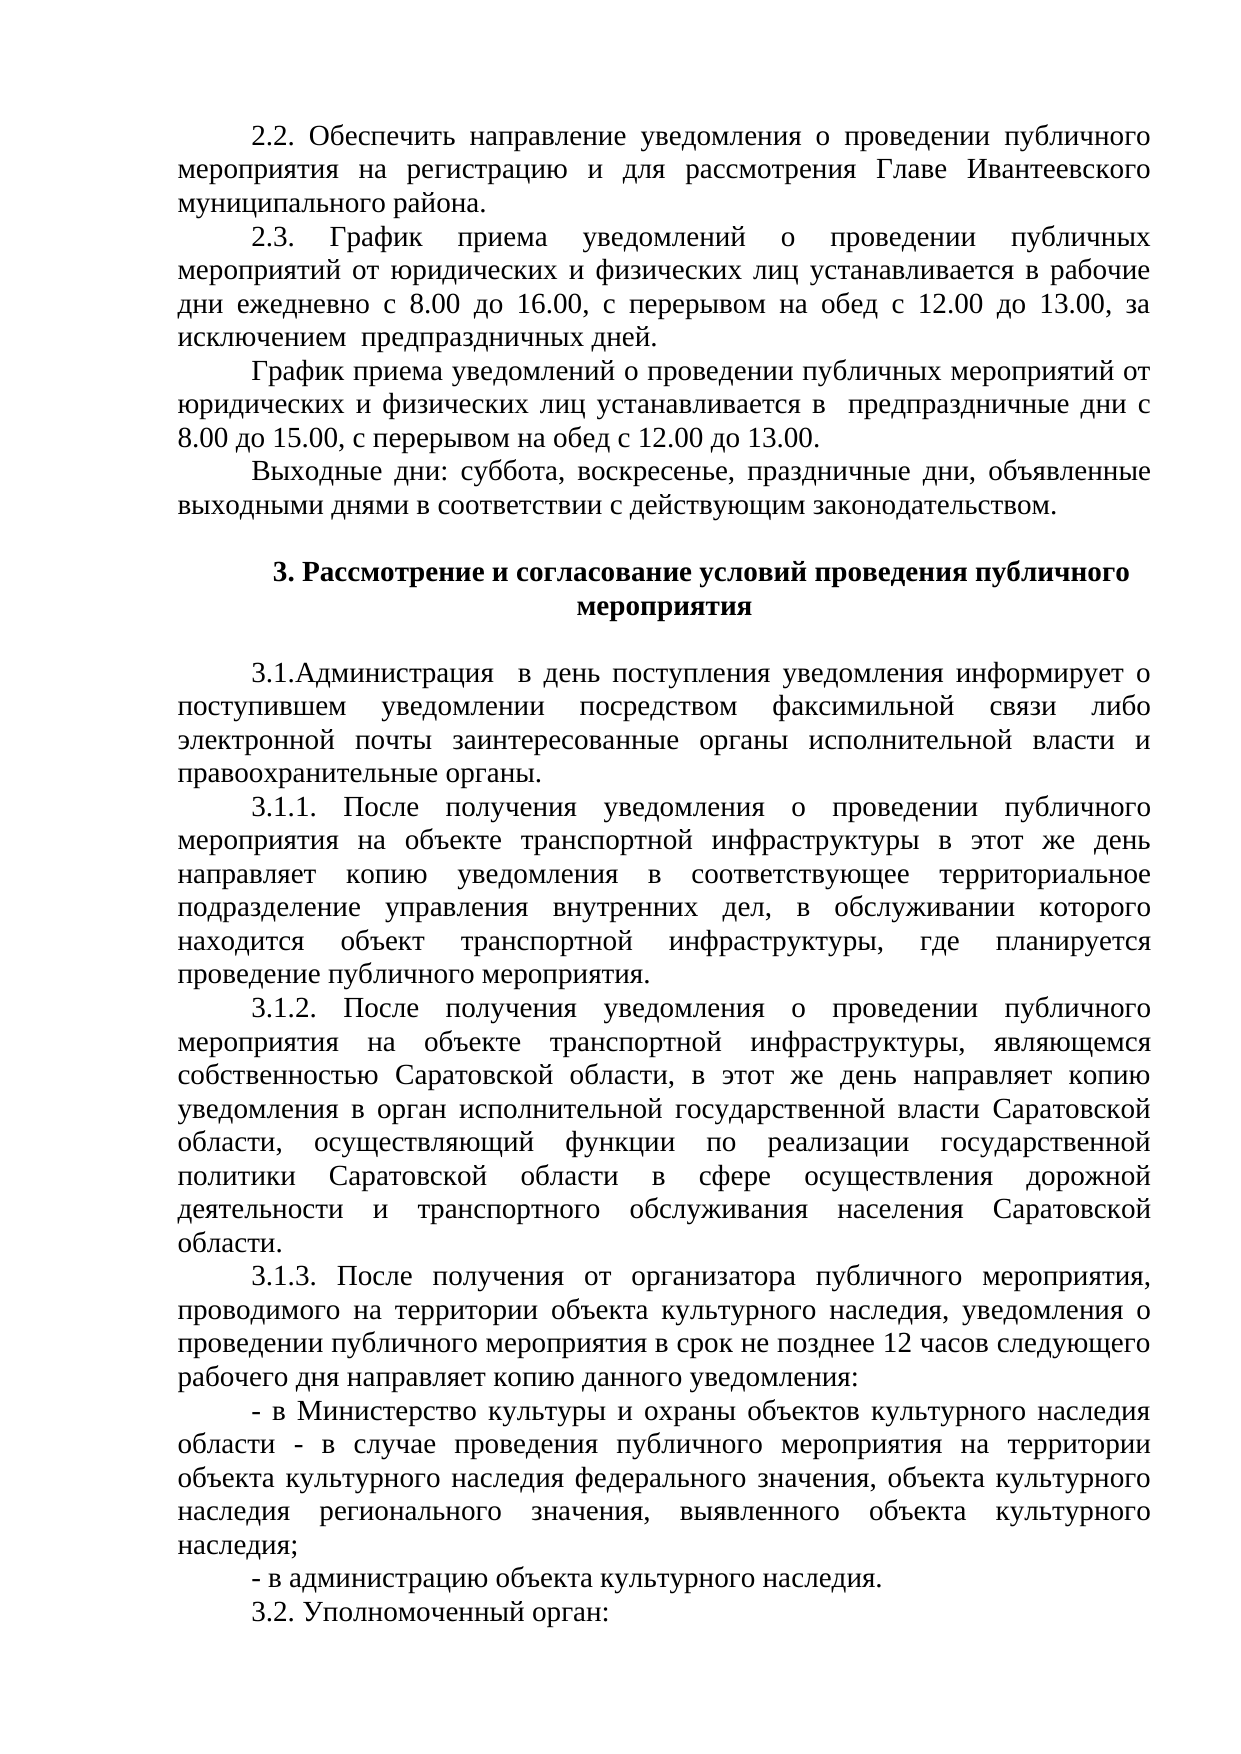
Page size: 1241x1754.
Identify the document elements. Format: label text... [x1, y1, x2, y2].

text 3.1.1. После получения уведомления о проведении публичного мероприятия на объекте транспортной инфраструктуры в этот же день направляет копию уведомления в соответствующее территориальное подразделение управления внутренних дел, в обслуживании которого находится объект транспортной инфраструктуры, где планируется проведение публичного мероприятия. [177, 789, 1152, 990]
text - в администрацию объекта культурного наследия. [177, 1560, 1152, 1594]
text 3.2. Уполномоченный орган: [177, 1594, 1152, 1627]
text 3. Рассмотрение и согласование условий проведения публичного мероприятия [177, 554, 1152, 621]
text График приема уведомлений о проведении публичных мероприятий от юридических и физических лиц устанавливается в предпраздничные дни с 8.00 до 15.00, с перерывом на обед с 12.00 до 13.00. [177, 353, 1152, 453]
text 2.3. График приема уведомлений о проведении публичных мероприятий от юридических и физических лиц устанавливается в рабочие дни ежедневно с 8.00 до 16.00, с перерывом на обед с 12.00 до 13.00, за исключением предпраздничных дней. [177, 219, 1152, 353]
text Выходные дни: суббота, воскресенье, праздничные дни, объявленные выходными днями в соответствии с действующим законодательством. [177, 453, 1152, 521]
text 3.1.3. После получения от организатора публичного мероприятия, проводимого на территории объекта культурного наследия, уведомления о проведении публичного мероприятия в срок не позднее 12 часов следующего рабочего дня направляет копию данного уведомления: [177, 1258, 1152, 1393]
text - в Министерство культуры и охраны объектов культурного наследия области - в случае проведения публичного мероприятия на территории объекта культурного наследия федерального значения, объекта культурного наследия регионального значения, выявленного объекта культурного наследия; [177, 1393, 1152, 1560]
text 2.2. Обеспечить направление уведомления о проведении публичного мероприятия на регистрацию и для рассмотрения Главе Ивантеевского муниципального района. [177, 118, 1152, 219]
text 3.1.2. После получения уведомления о проведении публичного мероприятия на объекте транспортной инфраструктуры, являющемся собственностью Саратовской области, в этот же день направляет копию уведомления в орган исполнительной государственной власти Саратовской области, осуществляющий функции по реализации государственной политики Саратовской области в сфере осуществления дорожной деятельности и транспортного обслуживания населения Саратовской области. [177, 990, 1152, 1258]
text 3.1.Администрация в день поступления уведомления информирует о поступившем уведомлении посредством факсимильной связи либо электронной почты заинтересованные органы исполнительной власти и правоохранительные органы. [177, 655, 1152, 789]
